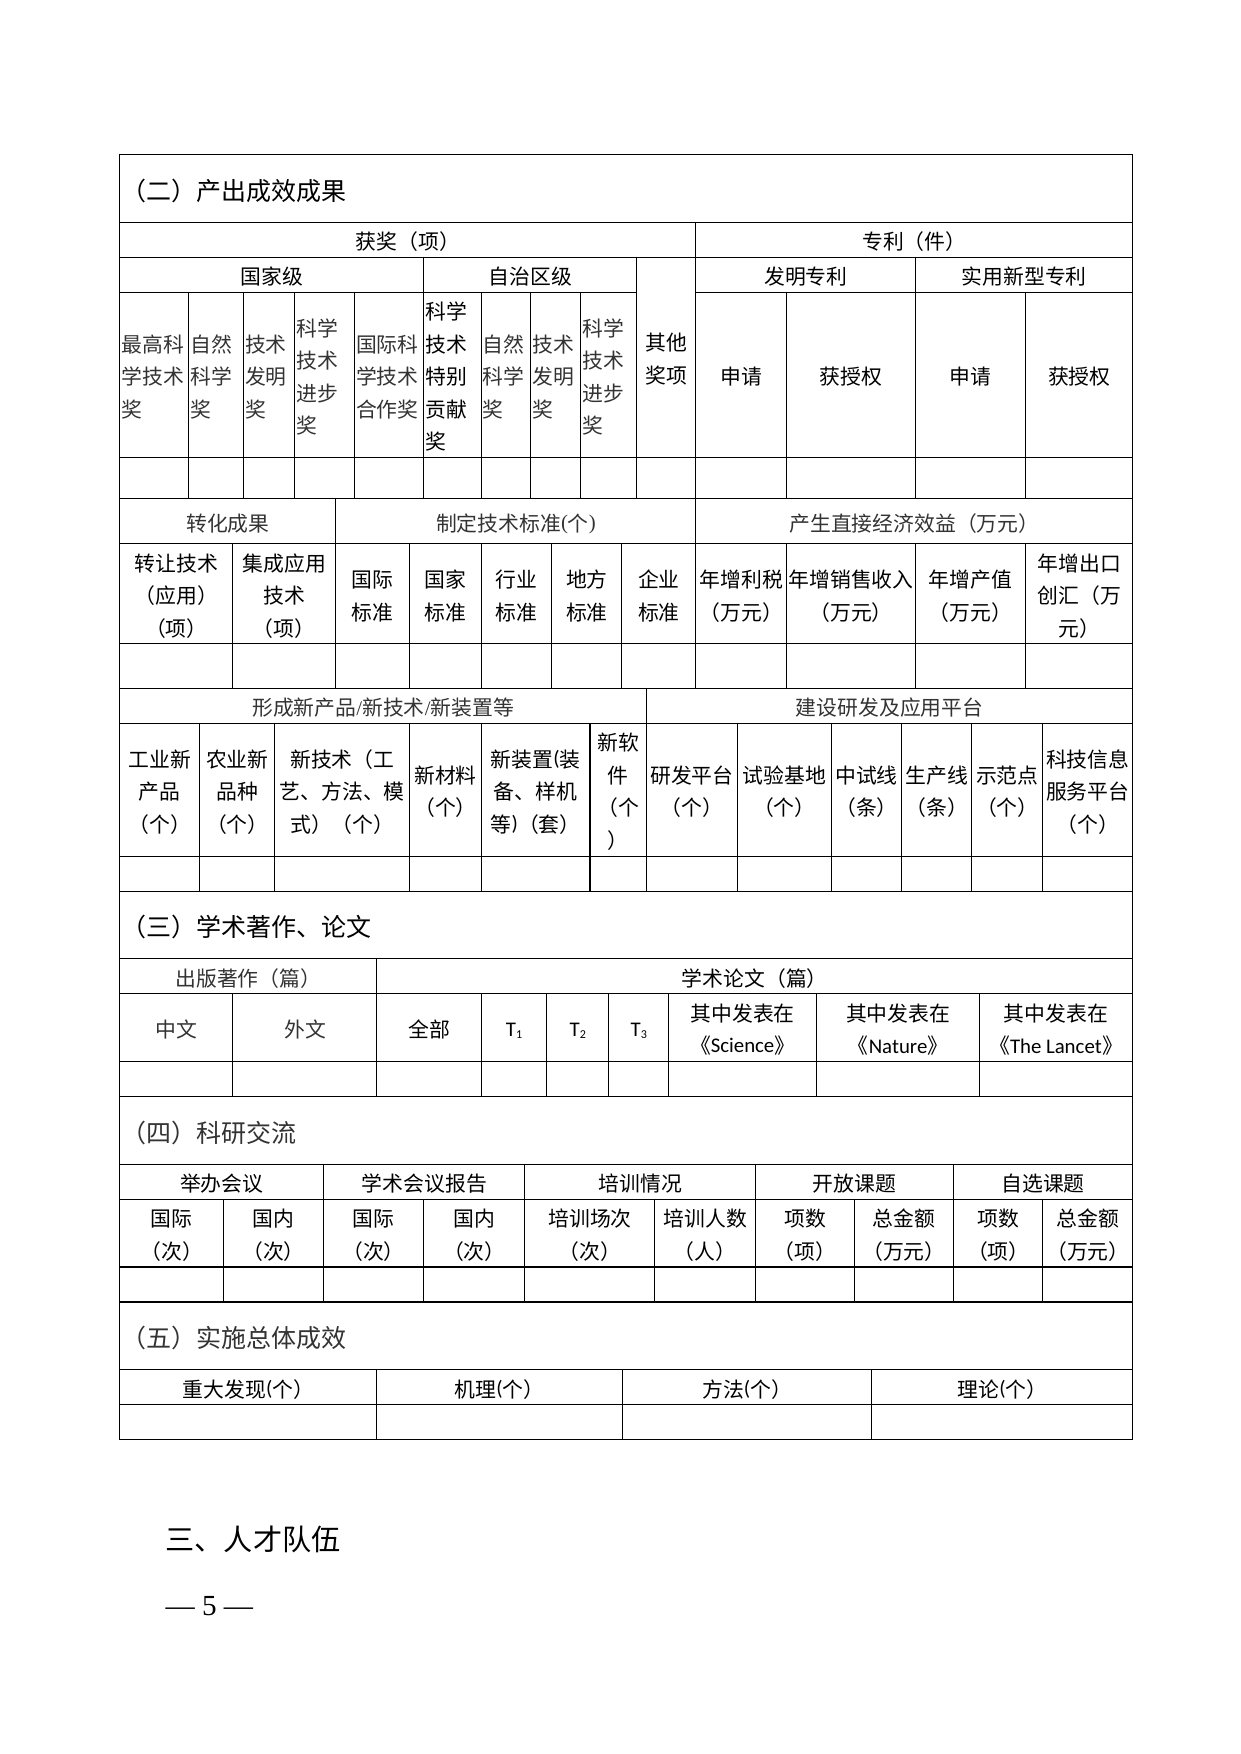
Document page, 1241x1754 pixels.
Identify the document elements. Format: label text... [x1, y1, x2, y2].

table_cell 新技术（工艺、方法、模式）（个） [275, 724, 409, 856]
table_cell [855, 1268, 953, 1301]
table_cell 培训人数（人） [655, 1200, 755, 1266]
table_cell [669, 1062, 816, 1096]
table_cell [525, 1268, 654, 1301]
table_cell 重大发现(个） [120, 1370, 376, 1404]
table_cell 新软件（个） [591, 724, 646, 856]
table_cell 工业新产品（个） [120, 724, 199, 856]
table_cell [482, 1062, 546, 1096]
table_cell [1026, 458, 1132, 498]
table_cell [655, 1268, 755, 1301]
table_cell （五）实施总体成效 [120, 1303, 1132, 1369]
table_cell [424, 458, 481, 498]
table_cell 科学技术进步奖 [581, 293, 636, 457]
table_cell 出版著作（篇） [120, 959, 376, 993]
table_cell [120, 458, 188, 498]
table_cell 其中发表在 《The Lancet》 [980, 994, 1132, 1061]
table_cell [902, 857, 971, 891]
table_cell 国内 （次） [224, 1200, 323, 1266]
table_cell 行业 标准 [482, 544, 551, 643]
table_cell 申请 [696, 293, 786, 457]
table_cell 学术会议报告 [324, 1165, 524, 1199]
table_cell [647, 857, 737, 891]
table_cell 技术发明奖 [244, 293, 294, 457]
table_cell [609, 1062, 668, 1096]
table_cell 总金额 （万元） [855, 1200, 953, 1266]
table_cell [738, 857, 831, 891]
table_cell 自治区级 [424, 258, 636, 292]
table_cell 国际科学技术合作奖 [355, 293, 423, 457]
table_cell 年增产值（万元） [916, 544, 1025, 643]
table_cell 全部 [377, 994, 481, 1061]
table_cell [424, 1268, 524, 1301]
table_cell [410, 857, 481, 891]
table_cell 自选课题 [954, 1165, 1132, 1199]
table_cell [547, 1062, 608, 1096]
table_cell 年增销售收入（万元） [787, 544, 915, 643]
table_cell [120, 1405, 376, 1439]
table_cell [872, 1405, 1132, 1439]
table_cell （四）科研交流 [120, 1097, 1132, 1164]
table_cell [244, 458, 294, 498]
table_cell 新材料（个） [410, 724, 481, 856]
table_cell [324, 1268, 423, 1301]
table_cell [482, 857, 589, 891]
table_cell T1 [482, 994, 546, 1061]
table_cell [916, 644, 1025, 688]
table_cell 其中发表在 《Science》 [669, 994, 816, 1061]
table_cell [377, 1062, 481, 1096]
table_cell [120, 1062, 232, 1096]
table_cell [696, 458, 786, 498]
table_cell 试验基地（个） [738, 724, 831, 856]
table_cell 集成应用技术（项） [233, 544, 335, 643]
table_cell 年增出口创汇（万元） [1026, 544, 1132, 643]
table_cell [482, 458, 530, 498]
table_cell [120, 1268, 223, 1301]
table_cell 新装置(装备、样机等)（套） [482, 724, 589, 856]
table_cell [120, 857, 199, 891]
table_cell [832, 857, 901, 891]
table_cell [120, 644, 232, 688]
table_cell 总金额（万元） [1043, 1200, 1132, 1266]
table_cell [817, 1062, 979, 1096]
table_cell [410, 644, 481, 688]
table_cell （二）产出成效成果 [120, 155, 1132, 222]
table_cell 机理(个） [377, 1370, 622, 1404]
table_cell 理论(个） [872, 1370, 1132, 1404]
table_cell [1043, 1268, 1132, 1301]
table_cell [189, 458, 243, 498]
table_cell 科学技术特别贡献奖 [424, 293, 481, 457]
table_cell [482, 644, 551, 688]
table_cell 申请 [916, 293, 1025, 457]
table_cell 其中发表在《Nature》 [817, 994, 979, 1061]
table_cell 农业新品种（个） [200, 724, 274, 856]
table_cell [787, 458, 915, 498]
table_cell [756, 1268, 854, 1301]
table_cell [972, 857, 1042, 891]
table_cell 中试线（条） [832, 724, 901, 856]
table_cell 转让技术（应用）（项） [120, 544, 232, 643]
table_cell 地方 标准 [552, 544, 621, 643]
table_cell T3 [609, 994, 668, 1061]
table_cell 科技信息服务平台（个） [1043, 724, 1132, 856]
table_cell 企业 标准 [622, 544, 695, 643]
table_cell [377, 1405, 622, 1439]
table_cell [552, 644, 621, 688]
table_cell [696, 644, 786, 688]
table_cell 举办会议 [120, 1165, 323, 1199]
table_cell 产生直接经济效益（万元） [696, 499, 1132, 543]
table_cell [623, 1405, 871, 1439]
table_cell 国际 （次） [120, 1200, 223, 1266]
table_cell 国家 标准 [410, 544, 481, 643]
table_cell 研发平台（个） [647, 724, 737, 856]
table_cell 国家级 [120, 258, 423, 292]
table_cell 获授权 [1026, 293, 1132, 457]
table_cell [1026, 644, 1132, 688]
table_cell [581, 458, 636, 498]
table_cell [275, 857, 409, 891]
table_cell 方法(个） [623, 1370, 871, 1404]
table_cell [787, 644, 915, 688]
table_cell [233, 1062, 376, 1096]
table_cell （三）学术著作、论文 [120, 892, 1132, 958]
table_cell T2 [547, 994, 608, 1061]
table_cell 开放课题 [756, 1165, 953, 1199]
table_cell 自然科学奖 [482, 293, 530, 457]
table_cell [916, 458, 1025, 498]
table_cell 项数 （项） [954, 1200, 1042, 1266]
table_cell [637, 458, 695, 498]
table_cell 培训情况 [525, 1165, 755, 1199]
table_cell [980, 1062, 1132, 1096]
table_cell 中文 [120, 994, 232, 1061]
text 三、人才队伍 [165, 1505, 1087, 1570]
table_cell 学术论文（篇） [377, 959, 1132, 993]
table_cell 最高科学技术奖 [120, 293, 188, 457]
table_cell [355, 458, 423, 498]
table_cell 国际 标准 [336, 544, 409, 643]
table_cell 技术发明奖 [531, 293, 580, 457]
table_cell 专利（件） [696, 223, 1132, 257]
table_cell 发明专利 [696, 258, 915, 292]
table_cell 生产线（条） [902, 724, 971, 856]
table_cell 获奖（项） [120, 223, 695, 257]
table_cell 培训场次 （次） [525, 1200, 654, 1266]
table_cell 项数 （项） [756, 1200, 854, 1266]
table_cell [224, 1268, 323, 1301]
table_cell 制定技术标准(个) [336, 499, 695, 543]
table_cell [1043, 857, 1132, 891]
table_cell 年增利税（万元） [696, 544, 786, 643]
table_cell 形成新产品/新技术/新装置等 [120, 689, 646, 723]
table_cell [591, 857, 646, 891]
table_cell [295, 458, 354, 498]
table_cell 示范点（个） [972, 724, 1042, 856]
table_cell 其他奖项 [637, 258, 695, 457]
table_cell 建设研发及应用平台 [647, 689, 1132, 723]
table_cell 国际 （次） [324, 1200, 423, 1266]
table_cell 外文 [233, 994, 376, 1061]
table_cell 转化成果 [120, 499, 335, 543]
table_cell [531, 458, 580, 498]
table_cell [954, 1268, 1042, 1301]
table_cell [200, 857, 274, 891]
table_cell 获授权 [787, 293, 915, 457]
table_cell 国内 （次） [424, 1200, 524, 1266]
table_cell [336, 644, 409, 688]
table_cell 实用新型专利 [916, 258, 1132, 292]
table_cell [233, 644, 335, 688]
table_cell 自然科学奖 [189, 293, 243, 457]
table_cell [622, 644, 695, 688]
table_cell 科学技术进步奖 [295, 293, 354, 457]
